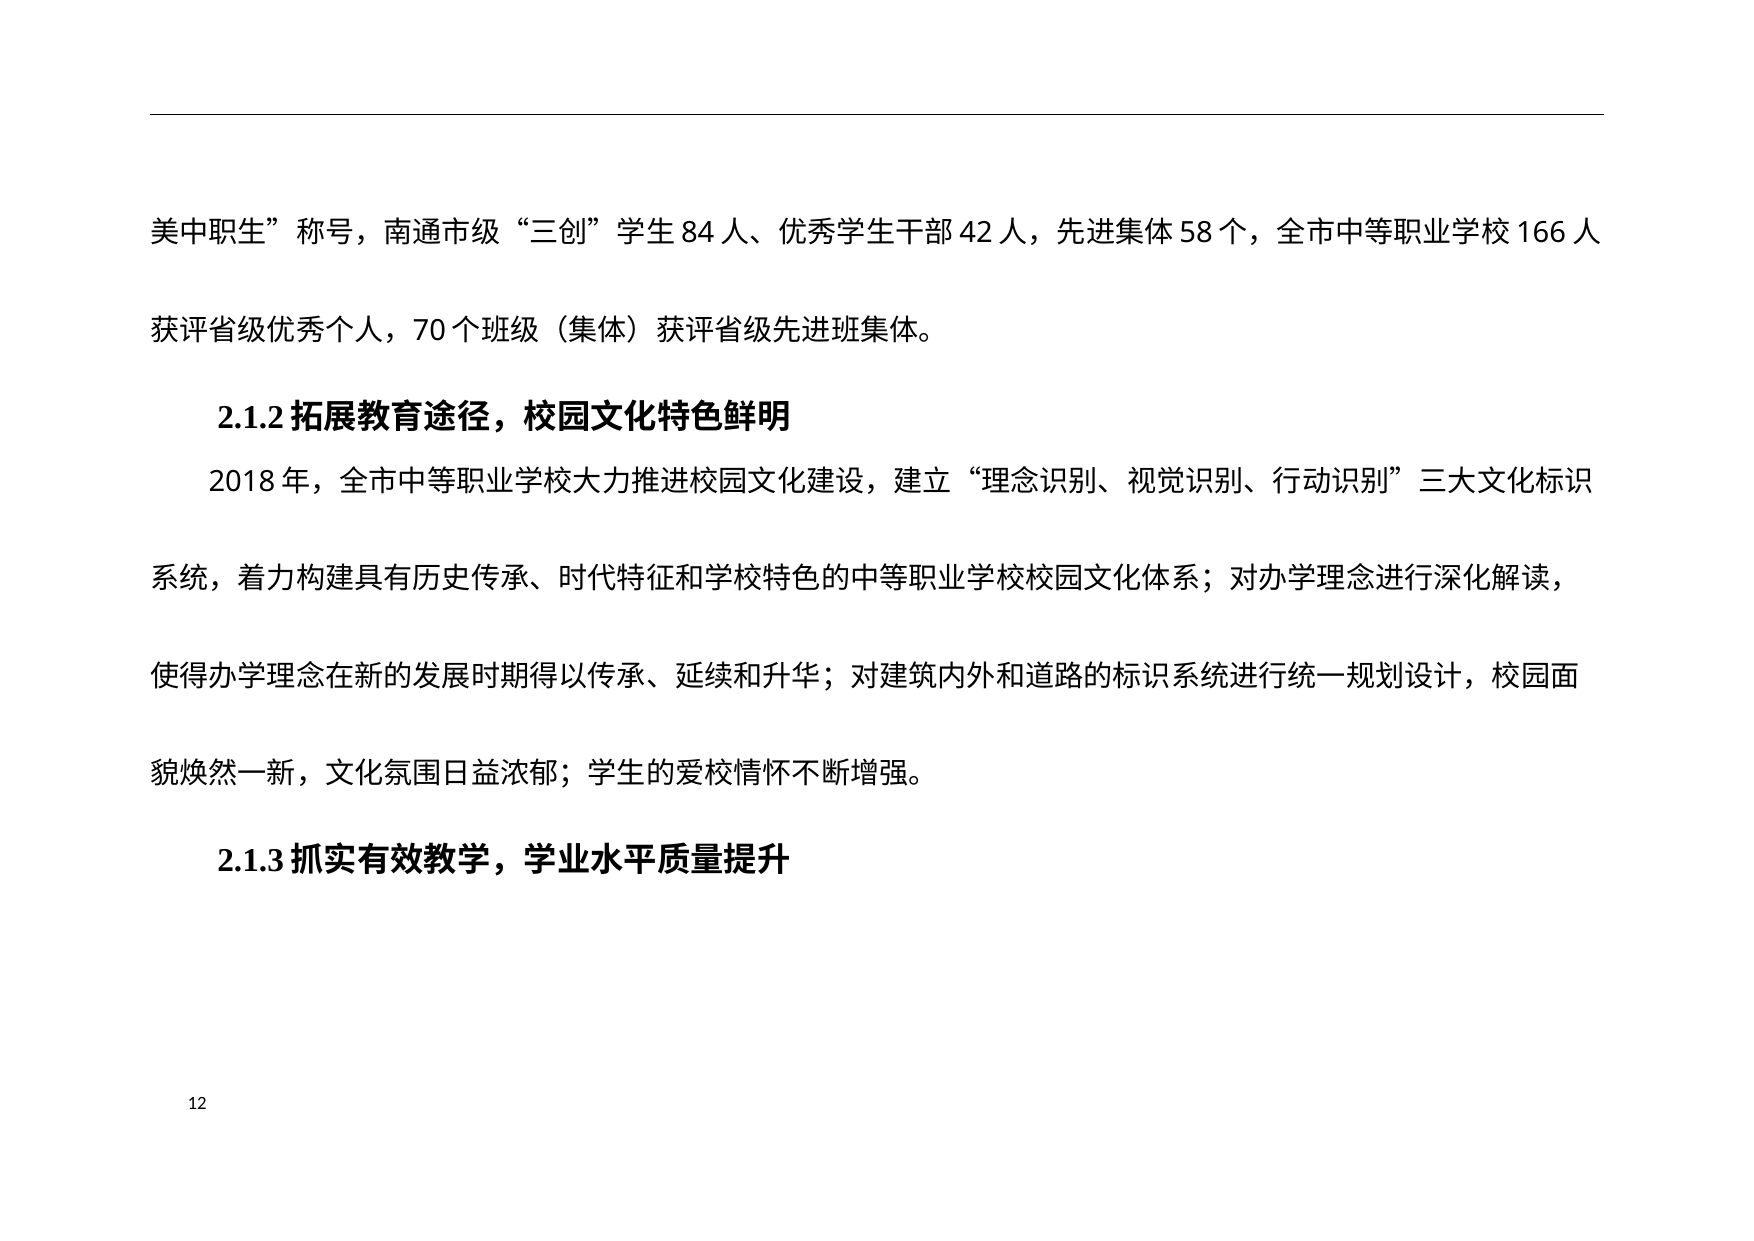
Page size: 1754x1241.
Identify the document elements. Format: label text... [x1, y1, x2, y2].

text 2.1.3抓实有效教学，学业水平质量提升 [150, 825, 1604, 890]
text 2.1.2拓展教育途径，校园文化特色鲜明 [150, 381, 1604, 446]
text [150, 198, 1604, 360]
text 2018年，全市中等职业学校大力推进校园文化建设，建立“理念识别、视觉识别、行动识别”三大文化标识系统，着力构建具有历史传承、时代特征和学校特色的中等职业学校校园文化体系；对办学理念进行深化解读，使得办学理念在新的发展时期得以传承、延续和升华；对建筑内外和道路的标识系统进行统一规划设计，校园面貌焕然一新，文化氛围日益浓郁；学生的爱校情怀不断增强。 [150, 446, 1604, 804]
